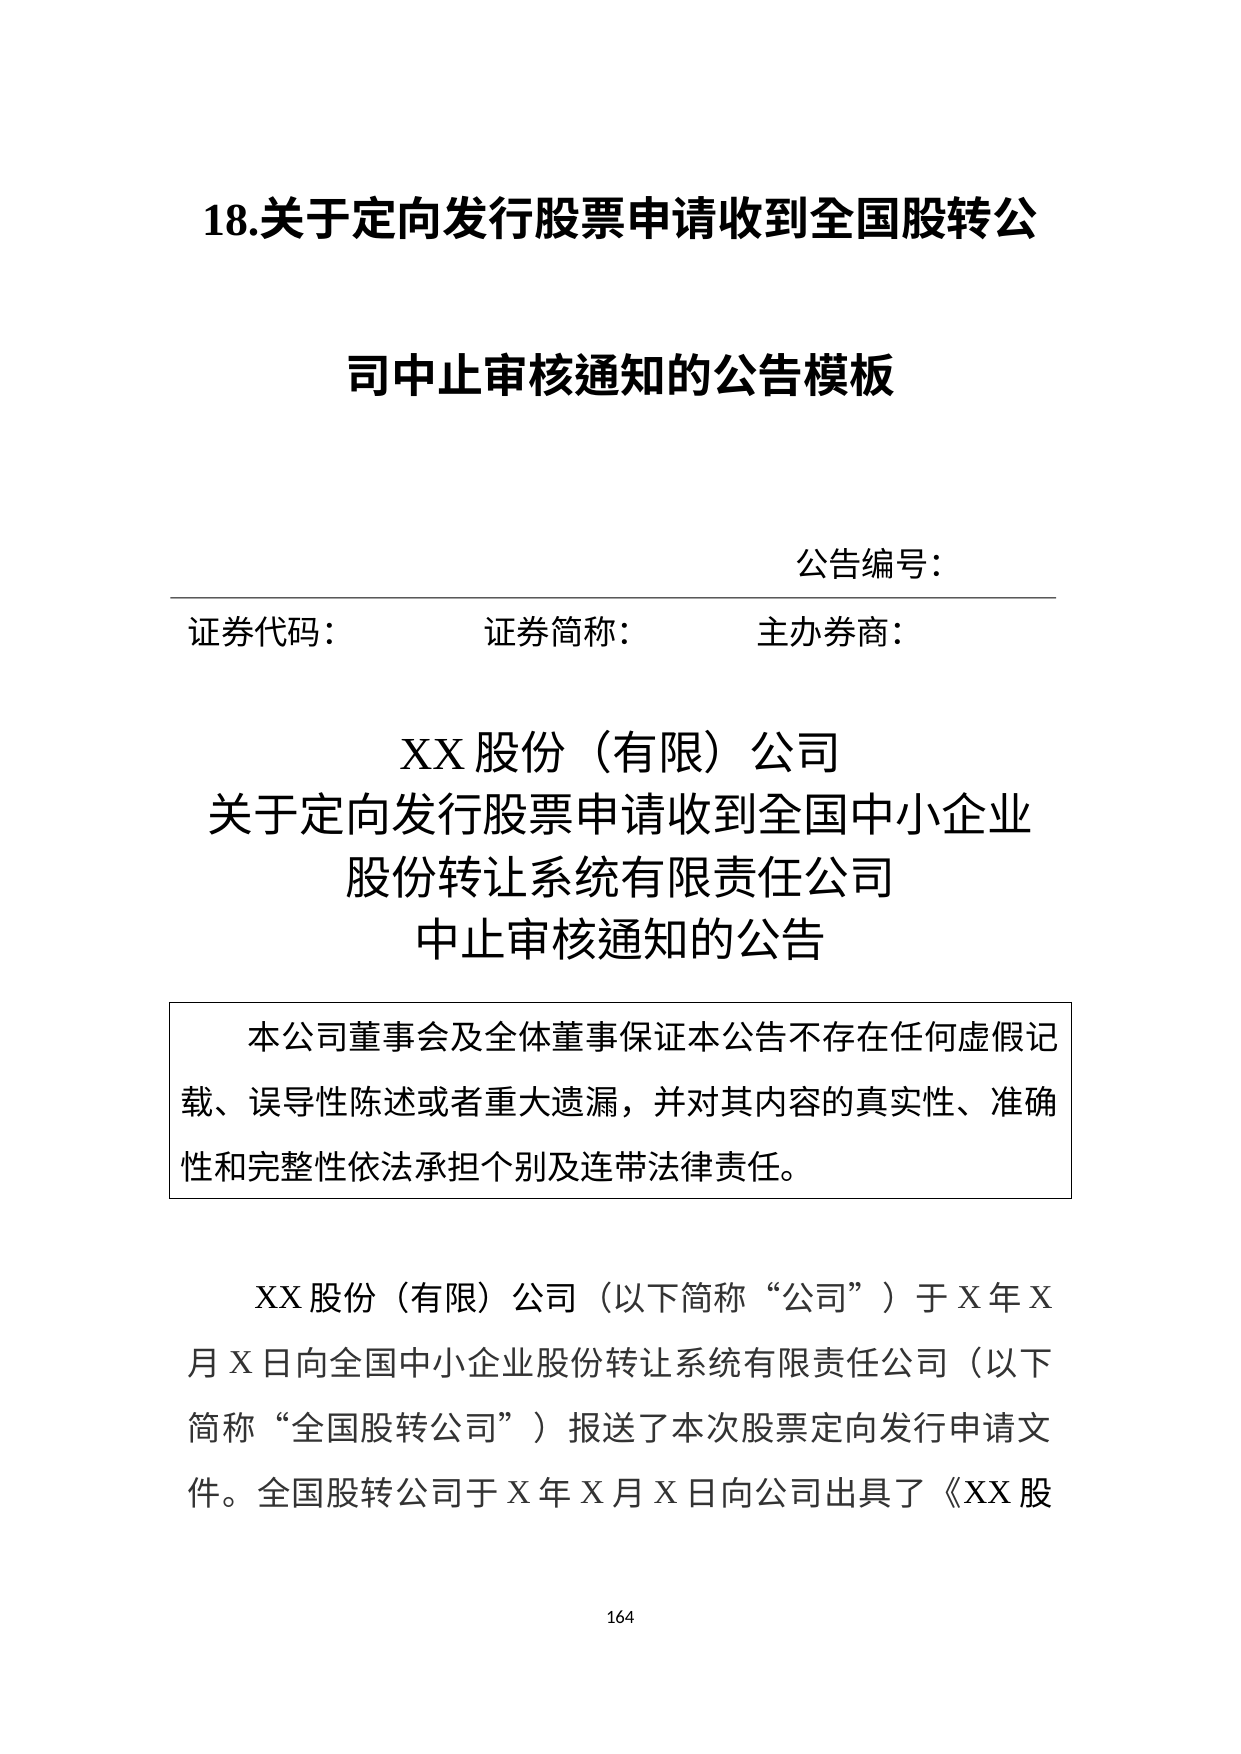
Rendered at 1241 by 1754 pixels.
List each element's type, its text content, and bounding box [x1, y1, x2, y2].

text 中止审核通知的公告 [187, 907, 1053, 969]
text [187, 1264, 1053, 1524]
subtitle 18.关于定向发行股票申请收到全国股转公司中止审核通知的公告模板 [187, 185, 1053, 407]
table_header 本公司董事会及全体董事保证本公告不存在任何虚假记载、误导性陈述或者重大遗漏，并对其内容的真实性、准确性和完整性依法承担个别及连带法律责任。 [170, 1003, 1071, 1198]
text XX股份（有限）公司 [187, 719, 1053, 782]
text 关于定向发行股票申请收到全国中小企业股份转让系统有限责任公司 [187, 782, 1053, 907]
text 证券代码： 证券简称： 主办券商： [187, 599, 1053, 657]
text 公告编号： [187, 529, 1053, 594]
